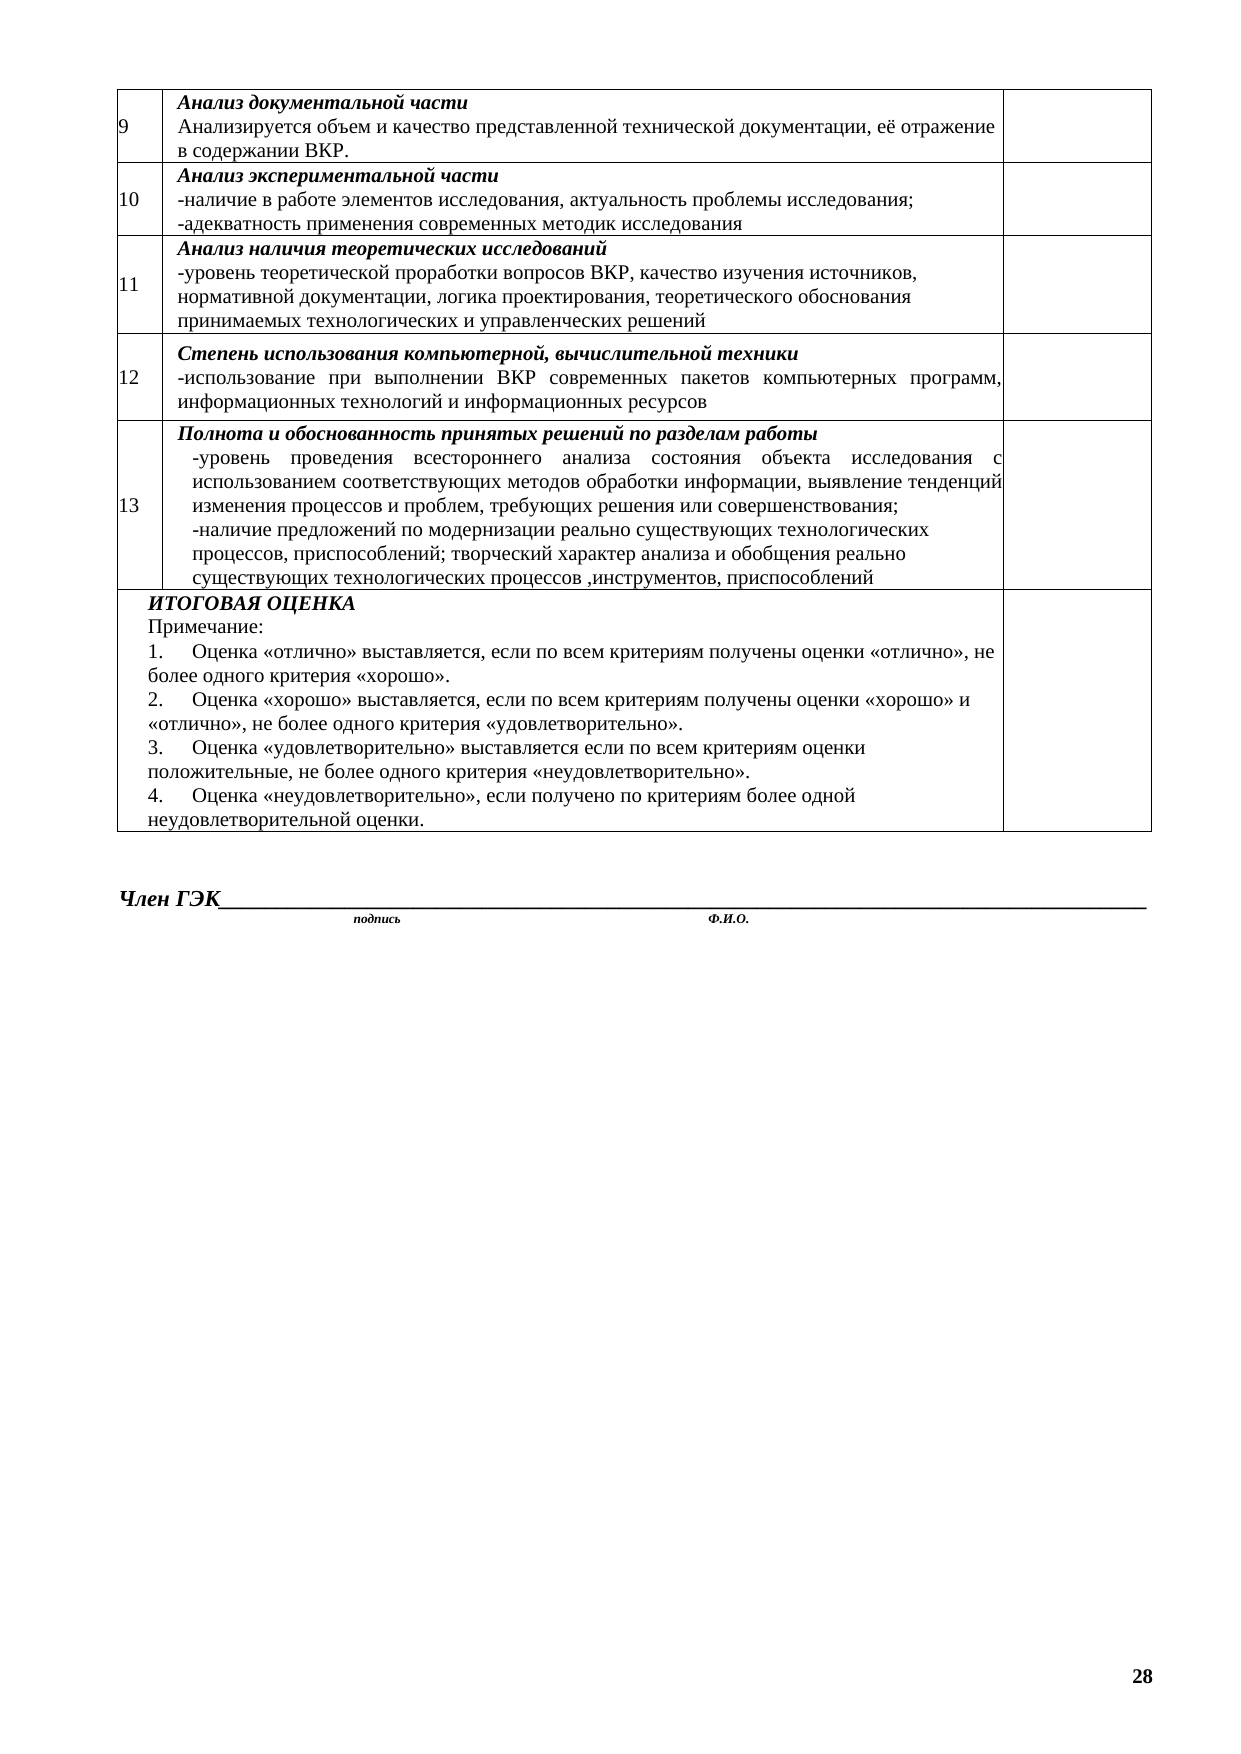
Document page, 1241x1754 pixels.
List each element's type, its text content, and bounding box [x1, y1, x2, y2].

table_cell Анализ экспериментальной части -наличие в работе элементов исследования, актуальность проблемы исследования; -адекватность применения современных методик исследования [163, 163, 1003, 235]
table_cell Степень использования компьютерной, вычислительной техники -использование при выполнении ВКР современных пакетов компьютерных программ, информационных технологий и информационных ресурсов [163, 334, 1003, 420]
table_cell Анализ документальной части Анализируется объем и качество представленной технической документации, её отражение в содержании ВКР. [163, 90, 1003, 162]
text подпись Ф.И.О. [118, 911, 1152, 937]
table_cell 9 [118, 90, 162, 162]
table_cell 12 [118, 334, 162, 420]
table_cell 13 [118, 421, 162, 589]
table_cell [1004, 236, 1151, 332]
table_cell Полнота и обоснованность принятых решений по разделам работы -уровень проведения всестороннего анализа состояния объекта исследования с использованием соответствующих методов обработки информации, выявление тенденций изменения процессов и проблем, требующих решения или совершенствования; -наличие предложений по модернизации реально существующих технологических процессов, приспособлений; творческий характер анализа и обобщения реально существующих технологических процессов ,инструментов, приспособлений [163, 421, 1003, 589]
table_cell 11 [118, 236, 162, 332]
table_cell ИТОГОВАЯ ОЦЕНКА Примечание: 1. Оценка «отлично» выставляется, если по всем критериям получены оценки «отлично», не более одного критерия «хорошо». 2. Оценка «хорошо» выставляется, если по всем критериям получены оценки «хорошо» и «отлично», не более одного критерия «удовлетворительно». 3. Оценка «удовлетворительно» выставляется если по всем критериям оценки положительные, не более одного критерия «неудовлетворительно». 4. Оценка «неудовлетворительно», если получено по критериям более одной неудовлетворительной оценки. [118, 590, 1003, 831]
table_cell [1004, 163, 1151, 235]
text Член ГЭК_________________________________________________________________________________ [118, 885, 1152, 911]
table_cell [1004, 590, 1151, 831]
table_cell [1004, 421, 1151, 589]
table_cell 10 [118, 163, 162, 235]
table_cell Анализ наличия теоретических исследований -уровень теоретической проработки вопросов ВКР, качество изучения источников, нормативной документации, логика проектирования, теоретического обоснования принимаемых технологических и управленческих решений [163, 236, 1003, 332]
table_cell [1004, 334, 1151, 420]
table_cell [1004, 90, 1151, 162]
